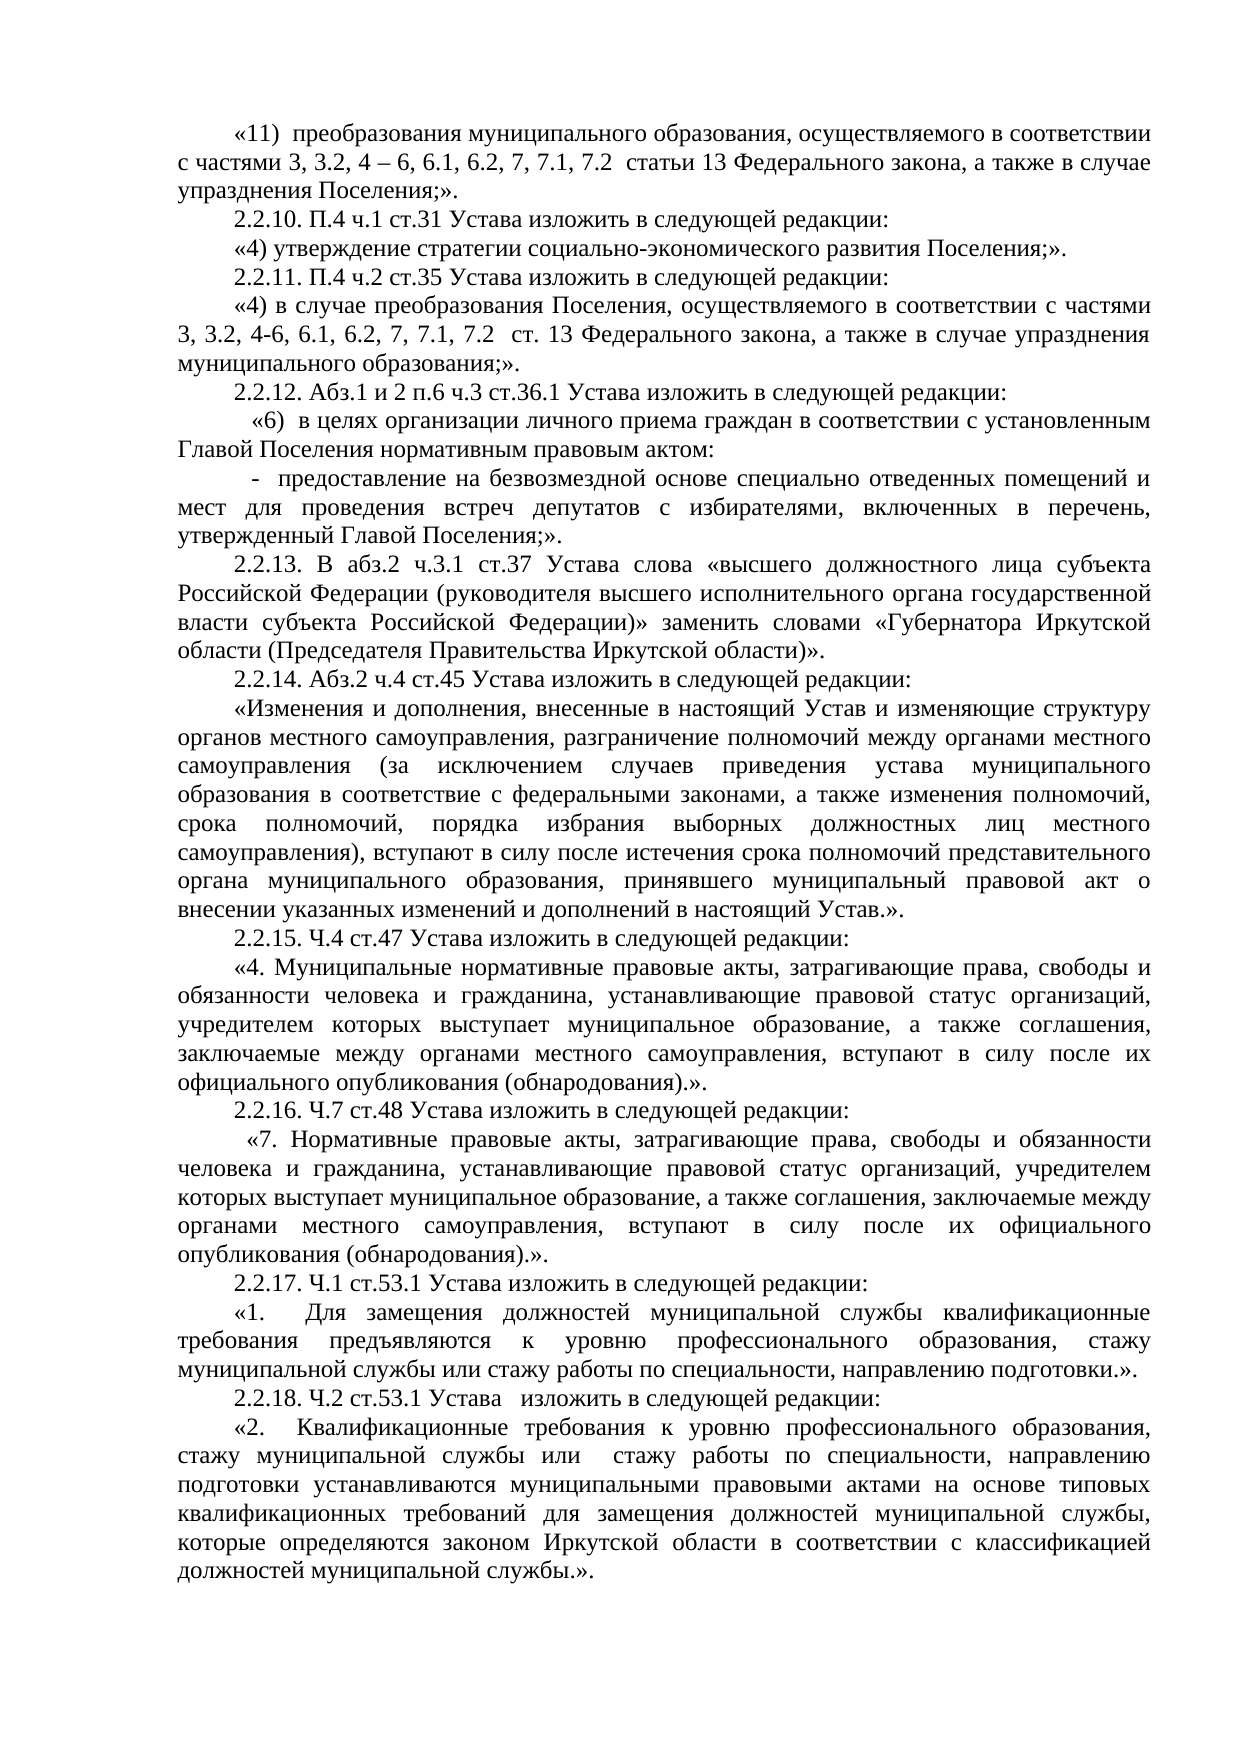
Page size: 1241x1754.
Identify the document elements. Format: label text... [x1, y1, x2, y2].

text «4) в случае преобразования Поселения, осуществляемого в соответствии с частями 3, 3.2, 4-6, 6.1, 6.2, 7, 7.1, 7.2 ст. 13 Федерального закона, а также в случае упразднения муниципального образования;». [177, 291, 1152, 377]
text «Изменения и дополнения, внесенные в настоящий Устав и изменяющие структуру органов местного самоуправления, разграничение полномочий между органами местного самоуправления (за исключением случаев приведения устава муниципального образования в соответствие с федеральными законами, а также изменения полномочий, срока полномочий, порядка избрания выборных должностных лиц местного самоуправления), вступают в силу после истечения срока полномочий представительного органа муниципального образования, принявшего муниципальный правовой акт о внесении указанных изменений и дополнений в настоящий Устав.». [177, 693, 1152, 923]
text «2. Квалификационные требования к уровню профессионального образования, стажу муниципальной службы или стажу работы по специальности, направлению подготовки устанавливаются муниципальными правовыми актами на основе типовых квалификационных требований для замещения должностей муниципальной службы, которые определяются законом Иркутской области в соответствии с классификацией должностей муниципальной службы.». [177, 1412, 1152, 1584]
text 2.2.18. Ч.2 ст.53.1 Устава изложить в следующей редакции: [177, 1383, 1152, 1412]
text «1. Для замещения должностей муниципальной службы квалификационные требования предъявляются к уровню профессионального образования, стажу муниципальной службы или стажу работы по специальности, направлению подготовки.». [177, 1297, 1152, 1383]
text 2.2.10. П.4 ч.1 ст.31 Устава изложить в следующей редакции: [177, 204, 1152, 233]
text «6) в целях организации личного приема граждан в соответствии с установленным Главой Поселения нормативным правовым актом: [177, 406, 1152, 463]
text 2.2.14. Абз.2 ч.4 ст.45 Устава изложить в следующей редакции: [177, 664, 1152, 693]
text «4. Муниципальные нормативные правовые акты, затрагивающие права, свободы и обязанности человека и гражданина, устанавливающие правовой статус организаций, учредителем которых выступает муниципальное образование, а также соглашения, заключаемые между органами местного самоуправления, вступают в силу после их официального опубликования (обнародования).». [177, 952, 1152, 1096]
text 2.2.11. П.4 ч.2 ст.35 Устава изложить в следующей редакции: [177, 262, 1152, 291]
text 2.2.16. Ч.7 ст.48 Устава изложить в следующей редакции: [177, 1096, 1152, 1124]
text 2.2.15. Ч.4 ст.47 Устава изложить в следующей редакции: [177, 923, 1152, 952]
text «11) преобразования муниципального образования, осуществляемого в соответствии с частями 3, 3.2, 4 – 6, 6.1, 6.2, 7, 7.1, 7.2 статьи 13 Федерального закона, а также в случае упразднения Поселения;». [177, 118, 1152, 204]
text «4) утверждение стратегии социально-экономического развития Поселения;». [177, 233, 1152, 262]
text 2.2.17. Ч.1 ст.53.1 Устава изложить в следующей редакции: [177, 1268, 1152, 1297]
text 2.2.13. В абз.2 ч.3.1 ст.37 Устава слова «высшего должностного лица субъекта Российской Федерации (руководителя высшего исполнительного органа государственной власти субъекта Российской Федерации)» заменить словами «Губернатора Иркутской области (Председателя Правительства Иркутской области)». [177, 549, 1152, 664]
text 2.2.12. Абз.1 и 2 п.6 ч.3 ст.36.1 Устава изложить в следующей редакции: [177, 377, 1152, 406]
text «7. Нормативные правовые акты, затрагивающие права, свободы и обязанности человека и гражданина, устанавливающие правовой статус организаций, учредителем которых выступает муниципальное образование, а также соглашения, заключаемые между органами местного самоуправления, вступают в силу после их официального опубликования (обнародования).». [177, 1124, 1152, 1268]
text - предоставление на безвозмездной основе специально отведенных помещений и мест для проведения встреч депутатов с избирателями, включенных в перечень, утвержденный Главой Поселения;». [177, 463, 1152, 549]
